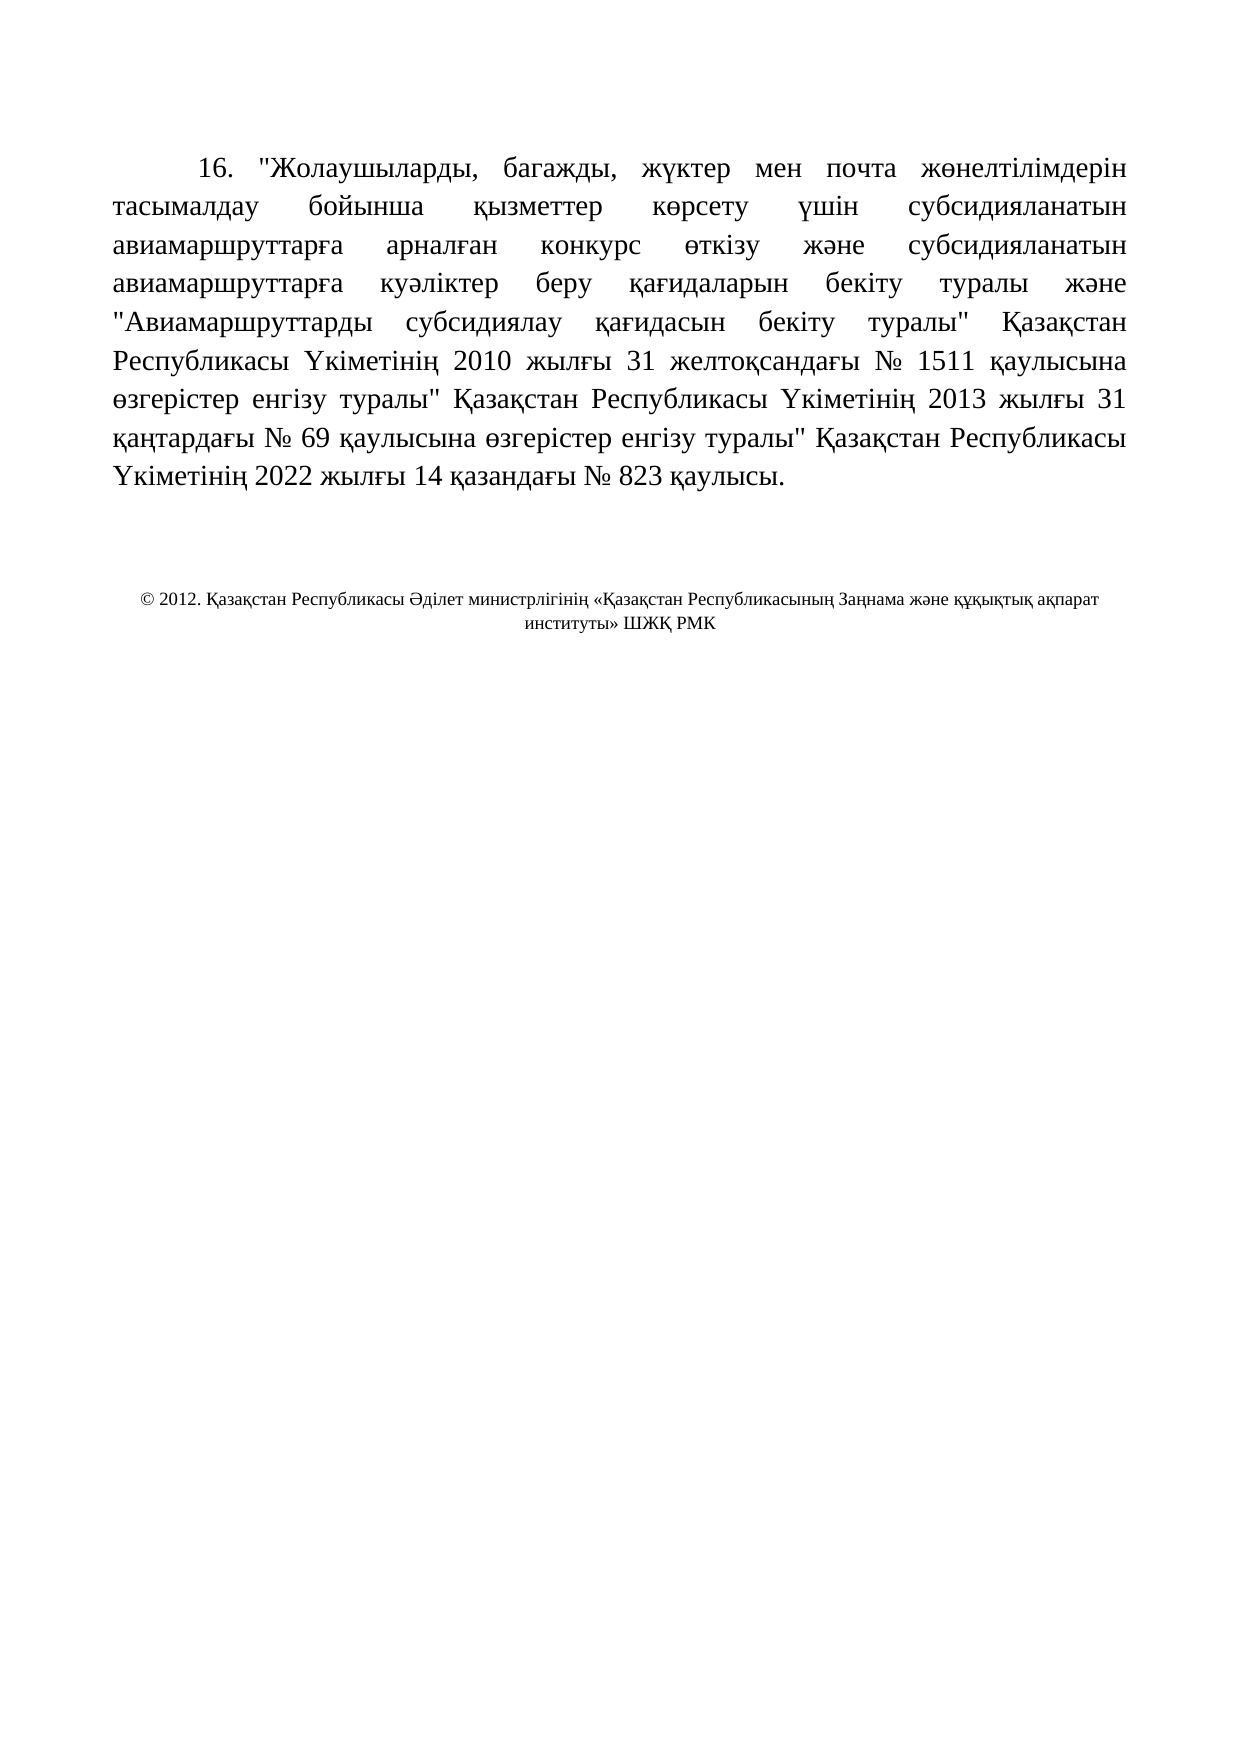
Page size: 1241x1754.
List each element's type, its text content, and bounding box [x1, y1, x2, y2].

text 16. "Жолаушыларды, багажды, жүктер мен почта жөнелтiлiмдерiн тасымалдау бойынша қызметтер көрсету үшiн субсидияланатын авиамаршруттарға арналған конкурс өткізу және субсидияланатын авиамаршруттарға куәліктер беру қағидаларын бекіту туралы және "Авиамаршруттарды субсидиялау қағидасын бекіту туралы" Қазақстан Республикасы Үкіметінің 2010 жылғы 31 желтоқсандағы № 1511 қаулысына өзгерістер енгізу туралы" Қазақстан Республикасы Үкіметінің 2013 жылғы 31 қаңтардағы № 69 қаулысына өзгерістер енгізу туралы" Қазақстан Республикасы Үкіметінің 2022 жылғы 14 қазандағы № 823 қаулысы. [112, 150, 1128, 492]
text © 2012. Қазақстан Республикасы Әділет министрлігінің «Қазақстан Республикасының Заңнама және құқықтық ақпарат институты» ШЖҚ РМК [112, 587, 1128, 634]
